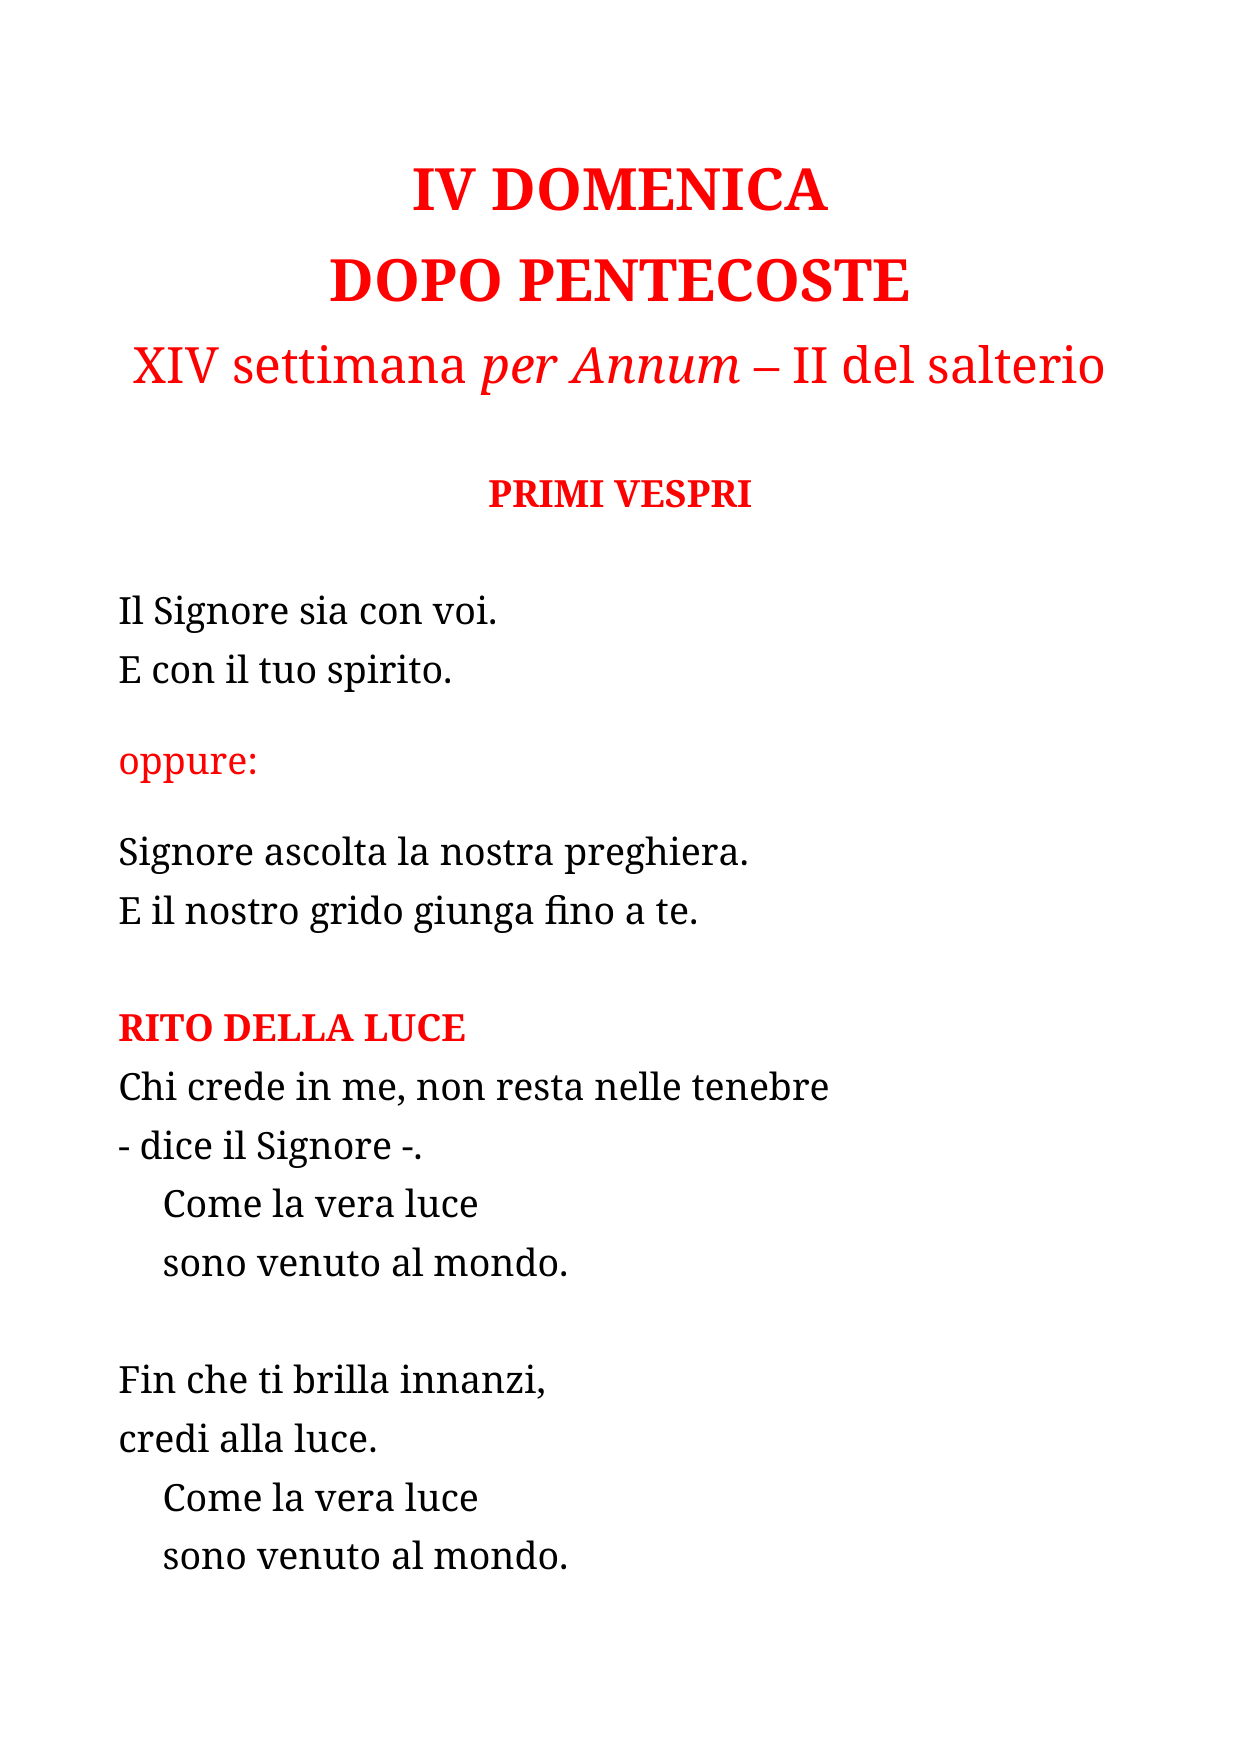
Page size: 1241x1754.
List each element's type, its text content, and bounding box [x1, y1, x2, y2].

text DOPO PENTECOSTE [118, 239, 1122, 318]
text sono venuto al mondo. [118, 1529, 1122, 1581]
text E il nostro grido giunga fino a te. [118, 884, 1122, 935]
text Come la vera luce [118, 1178, 1122, 1229]
text Signore ascolta la nostra preghiera. [118, 826, 1122, 877]
text E con il tuo spirito. [118, 643, 1122, 694]
text credi alla luce. [118, 1412, 1122, 1463]
text IV DOMENICA [118, 148, 1122, 227]
text Il Signore sia con voi. [118, 584, 1122, 636]
text oppure: [118, 734, 1122, 786]
text Fin che ti brilla innanzi, [118, 1353, 1122, 1404]
text RITO DELLA LUCE [118, 1002, 1122, 1053]
text XIV settimana per Annum – II del salterio [118, 330, 1122, 398]
text Chi crede in me, non resta nelle tenebre [118, 1060, 1122, 1111]
text Come la vera luce [118, 1471, 1122, 1522]
text - dice il Signore -. [118, 1119, 1122, 1170]
text PRIMI VESPRI [118, 467, 1122, 518]
text sono venuto al mondo. [118, 1236, 1122, 1287]
